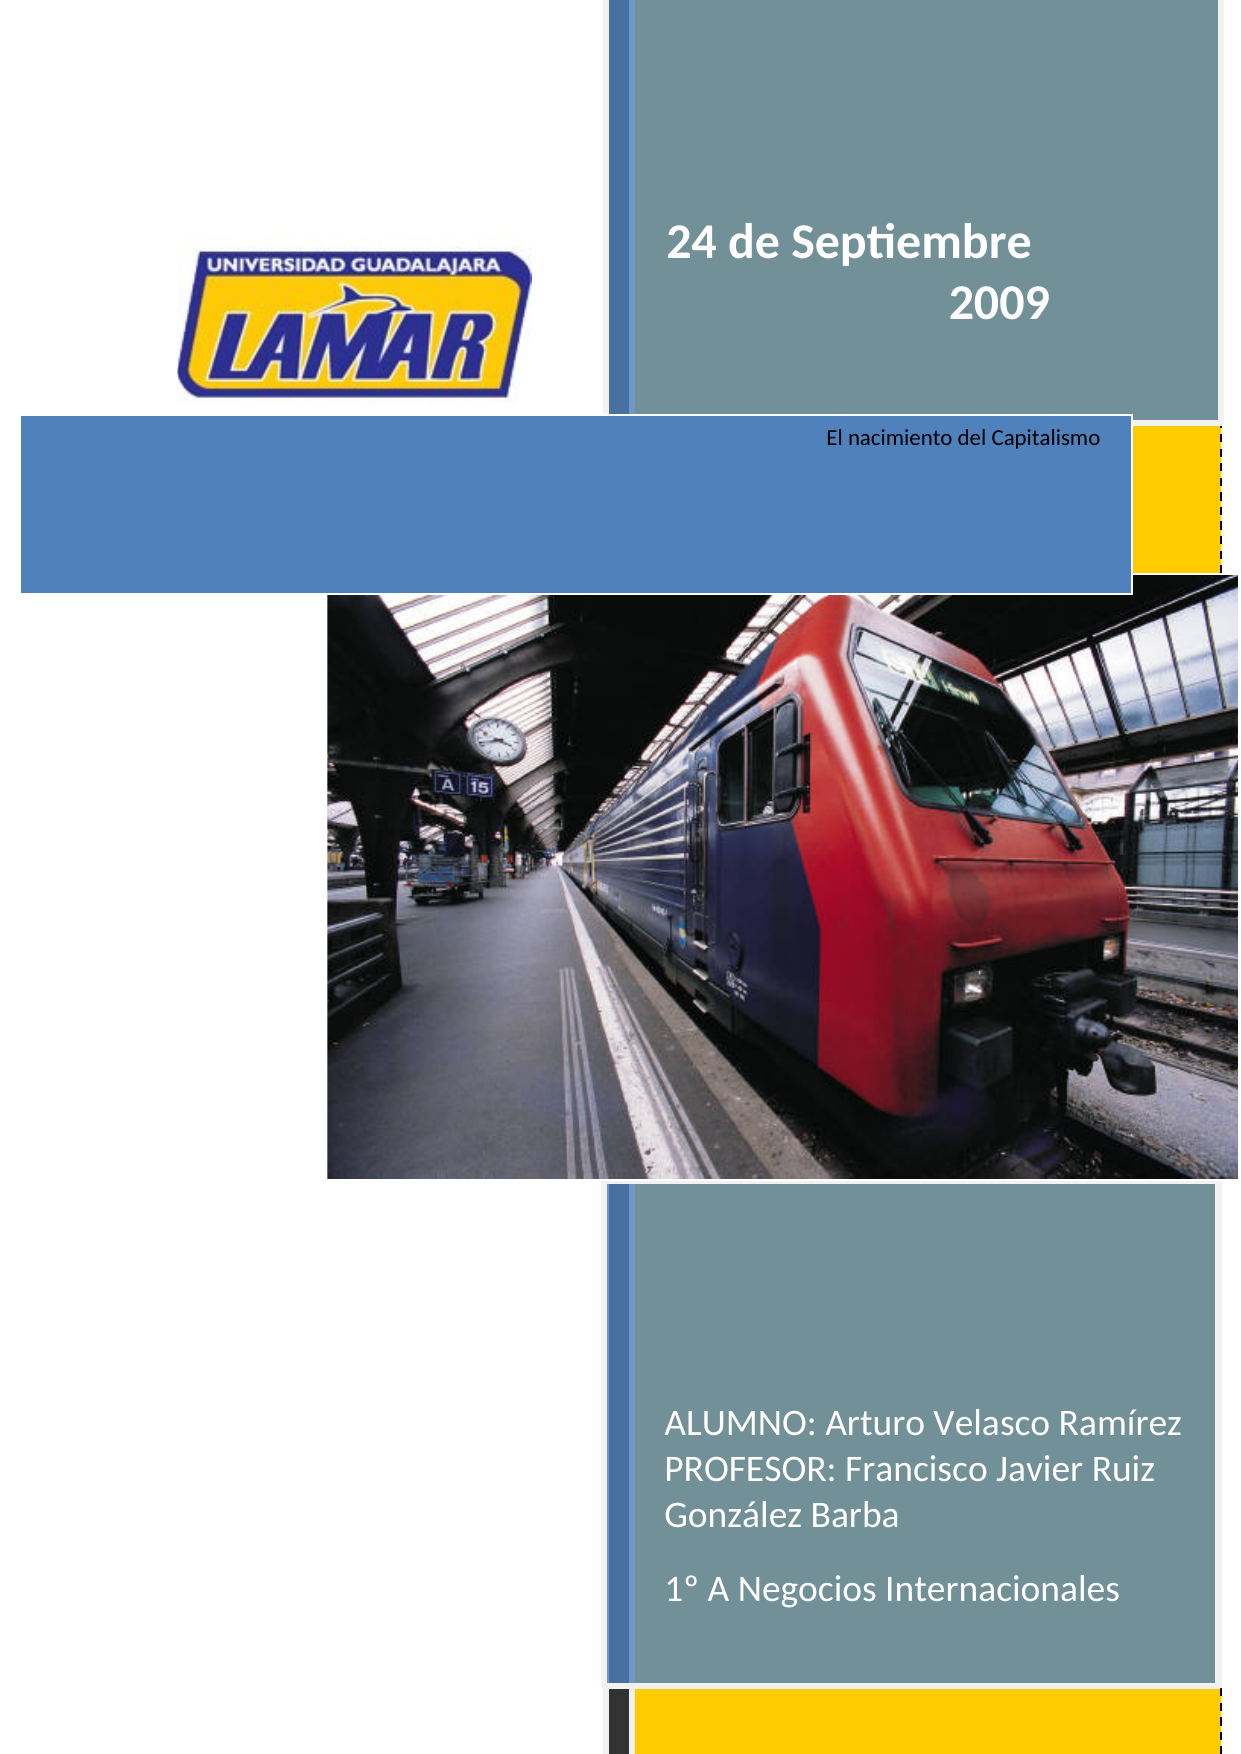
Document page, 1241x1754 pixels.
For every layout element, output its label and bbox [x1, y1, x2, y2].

picture [177, 147, 532, 414]
picture [327, 575, 1238, 1179]
